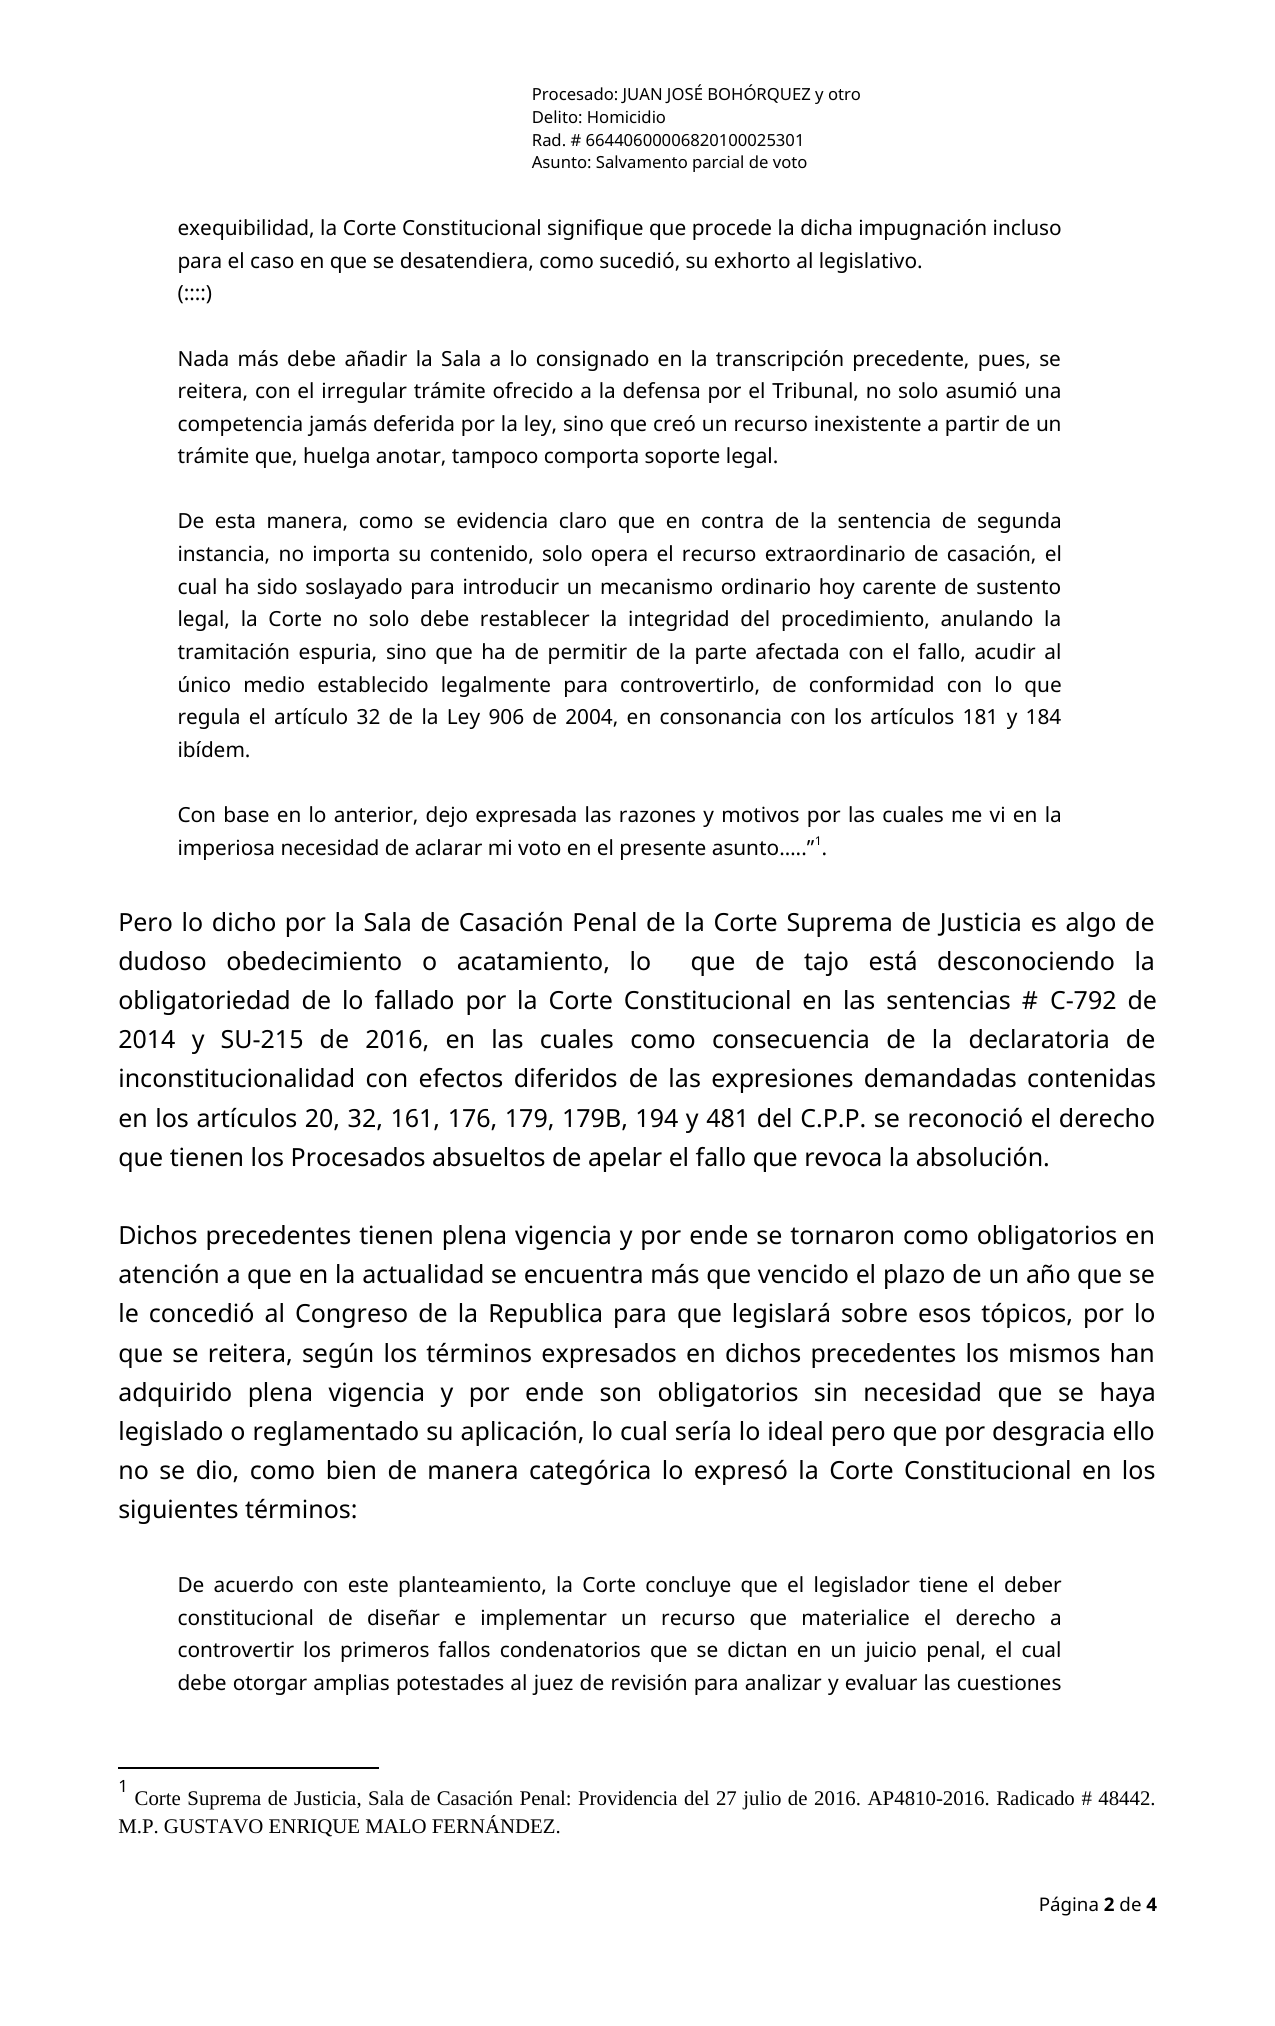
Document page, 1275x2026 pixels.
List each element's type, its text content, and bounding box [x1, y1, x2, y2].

text Dichos precedentes tienen plena vigencia y por ende se tornaron como obligatorios en atención a que en la actualidad se encuentra más que vencido el plazo de un año que se le concedió al Congreso de la Republica para que legislará sobre esos tópicos, por lo que se reitera, según los términos expresados en dichos precedentes los mismos han adquirido plena vigencia y por ende son obligatorios sin necesidad que se haya legislado o reglamentado su aplicación, lo cual sería lo ideal pero que por desgracia ello no se dio, como bien de manera categórica lo expresó la Corte Constitucional en los siguientes términos: [118, 1218, 1157, 1526]
text (::::) [177, 278, 1063, 307]
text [177, 213, 1063, 274]
text De esta manera, como se evidencia claro que en contra de la sentencia de segunda instancia, no importa su contenido, solo opera el recurso extraordinario de casación, el cual ha sido soslayado para introducir un mecanismo ordinario hoy carente de sustento legal, la Corte no solo debe restablecer la integridad del procedimiento, anulando la tramitación espuria, sino que ha de permitir de la parte afectada con el fallo, acudir al único medio establecido legalmente para controvertirlo, de conformidad con lo que regula el artículo 32 de la Ley 906 de 2004, en consonancia con los artículos 181 y 184 ibídem. [177, 507, 1063, 763]
text Nada más debe añadir la Sala a lo consignado en la transcripción precedente, pues, se reitera, con el irregular trámite ofrecido a la defensa por el Tribunal, no solo asumió una competencia jamás deferida por la ley, sino que creó un recurso inexistente a partir de un trámite que, huelga anotar, tampoco comporta soporte legal. [177, 344, 1063, 470]
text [177, 1570, 1063, 1697]
text Con base en lo anterior, dejo expresada las razones y motivos por las cuales me vi en la imperiosa necesidad de aclarar mi voto en el presente asunto…..”. [177, 800, 1063, 861]
text Pero lo dicho por la Sala de Casación Penal de la Corte Suprema de Justicia es algo de dudoso obedecimiento o acatamiento, lo que de tajo está desconociendo la obligatoriedad de lo fallado por la Corte Constitucional en las sentencias # C-792 de 2014 y SU-215 de 2016, en las cuales como consecuencia de la declaratoria de inconstitucionalidad con efectos diferidos de las expresiones demandadas contenidas en los artículos 20, 32, 161, 176, 179, 179B, 194 y 481 del C.P.P. se reconoció el derecho que tienen los Procesados absueltos de apelar el fallo que revoca la absolución. [118, 904, 1157, 1173]
